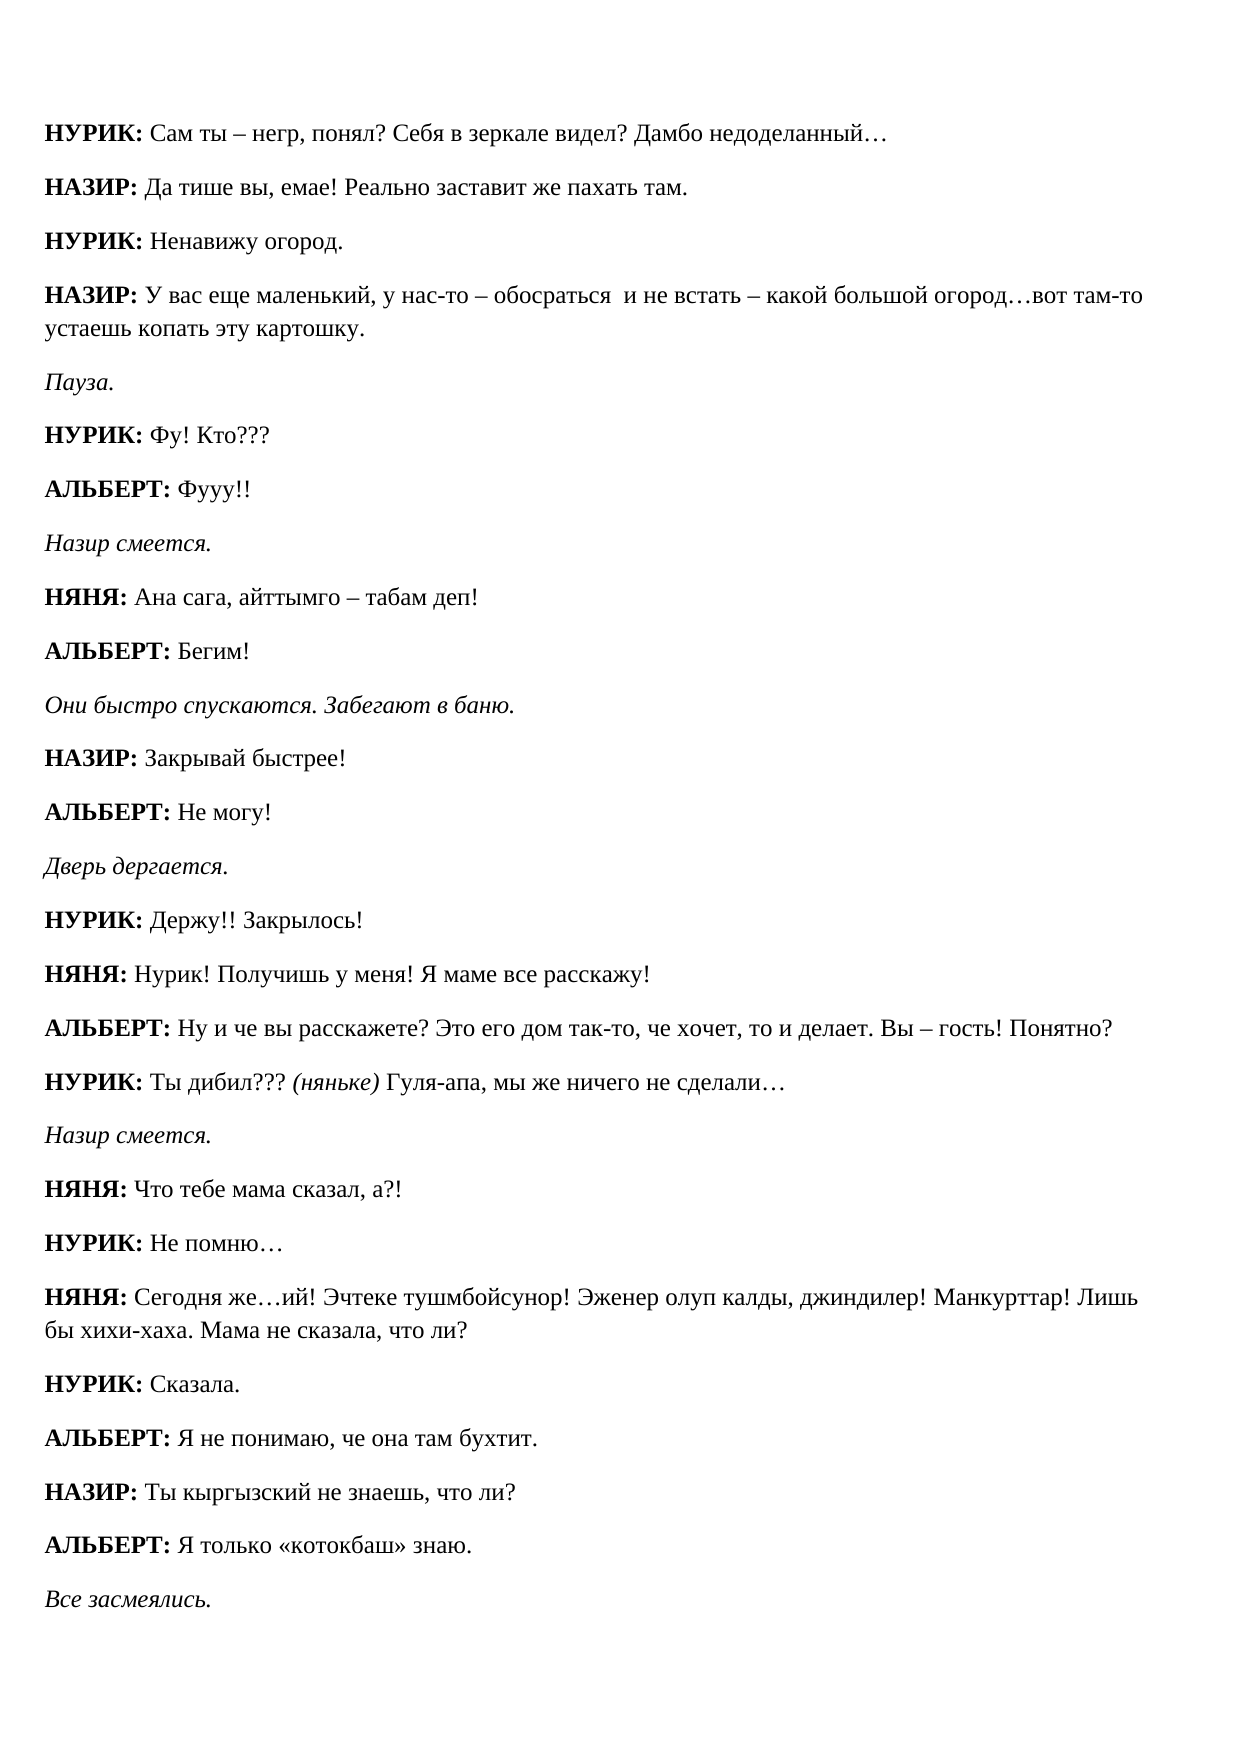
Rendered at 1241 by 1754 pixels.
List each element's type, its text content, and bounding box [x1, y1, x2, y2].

text НАЗИР: Закрывай быстрее! [44, 743, 1152, 772]
text Назир смеется. [44, 528, 1152, 557]
text НУРИК: Сказала. [44, 1369, 1152, 1398]
text НУРИК: Ты дибил??? (няньке) Гуля-апа, мы же ничего не сделали… [44, 1067, 1152, 1095]
text Дверь дергается. [44, 851, 1152, 880]
text Пауза. [44, 367, 1152, 395]
text АЛЬБЕРТ: Бегим! [44, 636, 1152, 664]
text АЛЬБЕРТ: Не могу! [44, 797, 1152, 826]
text НЯНЯ: Ана сага, айттымго – табам деп! [44, 582, 1152, 611]
text НЯНЯ: Сегодня же…ий! Эчтеке тушмбойсунор! Эженер олуп калды, джиндилер! Манкурттар! Лишь бы хихи-хаха. Мама не сказала, что ли? [44, 1282, 1152, 1344]
text АЛЬБЕРТ: Я не понимаю, че она там бухтит. [44, 1423, 1152, 1452]
text НАЗИР: Да тише вы, емае! Реально заставит же пахать там. [44, 172, 1152, 201]
text НУРИК: Держу!! Закрылось! [44, 905, 1152, 934]
text Назир смеется. [44, 1121, 1152, 1149]
text НУРИК: Сам ты – негр, понял? Себя в зеркале видел? Дамбо недоделанный… [44, 118, 1152, 147]
text НУРИК: Не помню… [44, 1228, 1152, 1257]
text АЛЬБЕРТ: Фууу!! [44, 474, 1152, 503]
text НУРИК: Ненавижу огород. [44, 226, 1152, 254]
text НЯНЯ: Нурик! Получишь у меня! Я маме все расскажу! [44, 959, 1152, 988]
text Все засмеялись. [44, 1584, 1152, 1613]
text НАЗИР: Ты кыргызский не знаешь, что ли? [44, 1477, 1152, 1505]
text Они быстро спускаются. Забегают в баню. [44, 690, 1152, 718]
text НУРИК: Фу! Кто??? [44, 420, 1152, 449]
text НЯНЯ: Что тебе мама сказал, а?! [44, 1174, 1152, 1203]
text АЛЬБЕРТ: Я только «котокбаш» знаю. [44, 1531, 1152, 1559]
text АЛЬБЕРТ: Ну и че вы расскажете? Это его дом так-то, че хочет, то и делает. Вы – гость! Понятно? [44, 1013, 1152, 1042]
text НАЗИР: У вас еще маленький, у нас-то – обосраться и не встать – какой большой огород…вот там-то устаешь копать эту картошку. [44, 280, 1152, 341]
